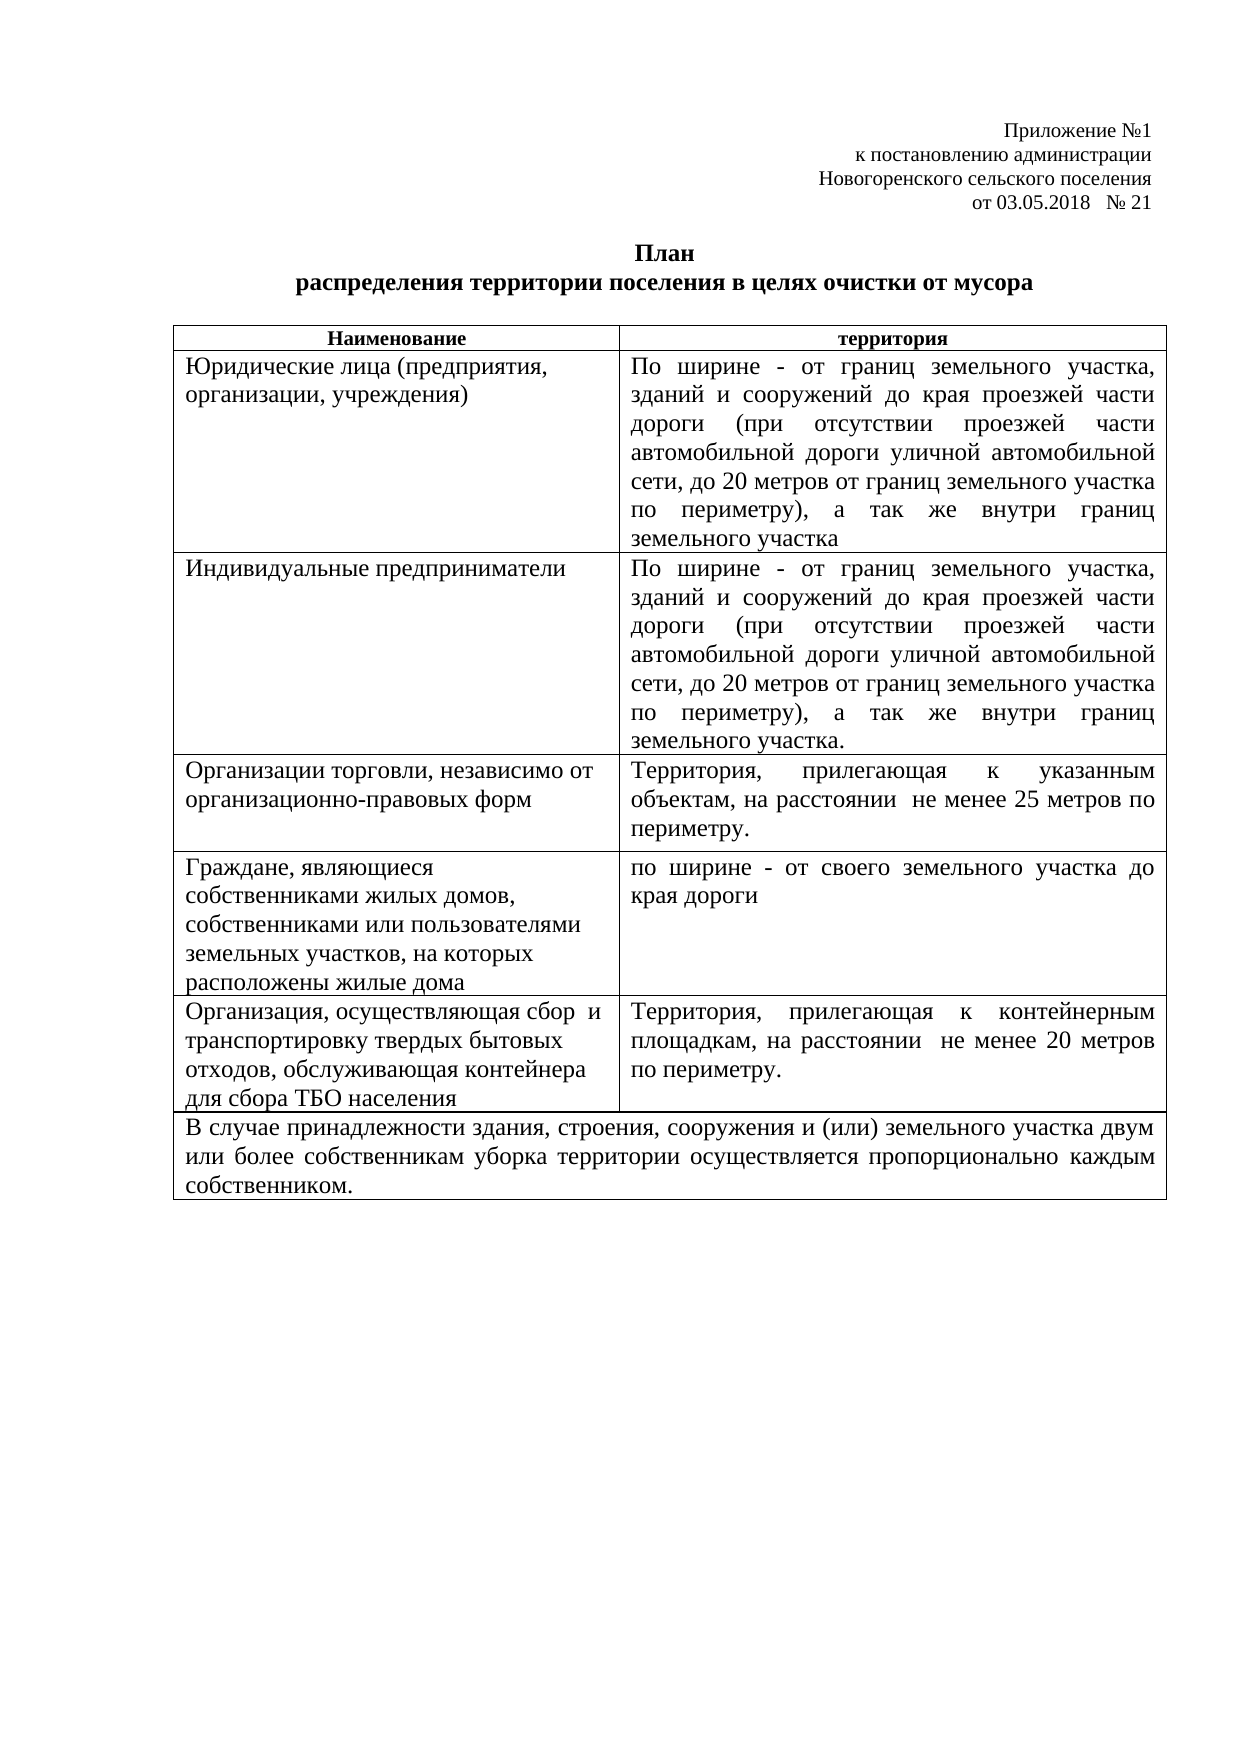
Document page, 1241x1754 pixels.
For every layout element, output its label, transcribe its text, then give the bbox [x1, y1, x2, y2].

table_cell Организации торговли, независимо от организационно-правовых форм [174, 755, 619, 851]
text Новогоренского сельского поселения [177, 166, 1152, 190]
table_cell Организация, осуществляющая сбор и транспортировку твердых бытовых отходов, обслуживающая контейнера для сбора ТБО населения [174, 996, 619, 1111]
table_cell Юридические лица (предприятия, организации, учреждения) [174, 351, 619, 552]
table_cell по ширине - от своего земельного участка до края дороги [620, 852, 1166, 995]
text Приложение №1 к постановлению администрации [177, 118, 1152, 166]
table_cell В случае принадлежности здания, строения, сооружения и (или) земельного участка двум или более собственникам уборка территории осуществляется пропорционально каждым собственником. [174, 1113, 1166, 1199]
text от 03.05.2018 № 21 [177, 190, 1152, 214]
table_cell Индивидуальные предприниматели [174, 553, 619, 754]
table_header территория [620, 326, 1166, 350]
table_cell Граждане, являющиеся собственниками жилых домов, собственниками или пользователями земельных участков, на которых расположены жилые дома [174, 852, 619, 995]
text распределения территории поселения в целях очистки от мусора [177, 267, 1152, 296]
text План [177, 238, 1152, 267]
table_cell По ширине - от границ земельного участка, зданий и сооружений до края проезжей части дороги (при отсутствии проезжей части автомобильной дороги уличной автомобильной сети, до 20 метров от границ земельного участка по периметру), а так же внутри границ земельного участка [620, 351, 1166, 552]
table_header Наименование [174, 326, 619, 350]
table_cell Территория, прилегающая к указанным объектам, на расстоянии не менее 25 метров по периметру. [620, 755, 1166, 851]
table_cell Территория, прилегающая к контейнерным площадкам, на расстоянии не менее 20 метров по периметру. [620, 996, 1166, 1111]
table_cell По ширине - от границ земельного участка, зданий и сооружений до края проезжей части дороги (при отсутствии проезжей части автомобильной дороги уличной автомобильной сети, до 20 метров от границ земельного участка по периметру), а так же внутри границ земельного участка. [620, 553, 1166, 754]
